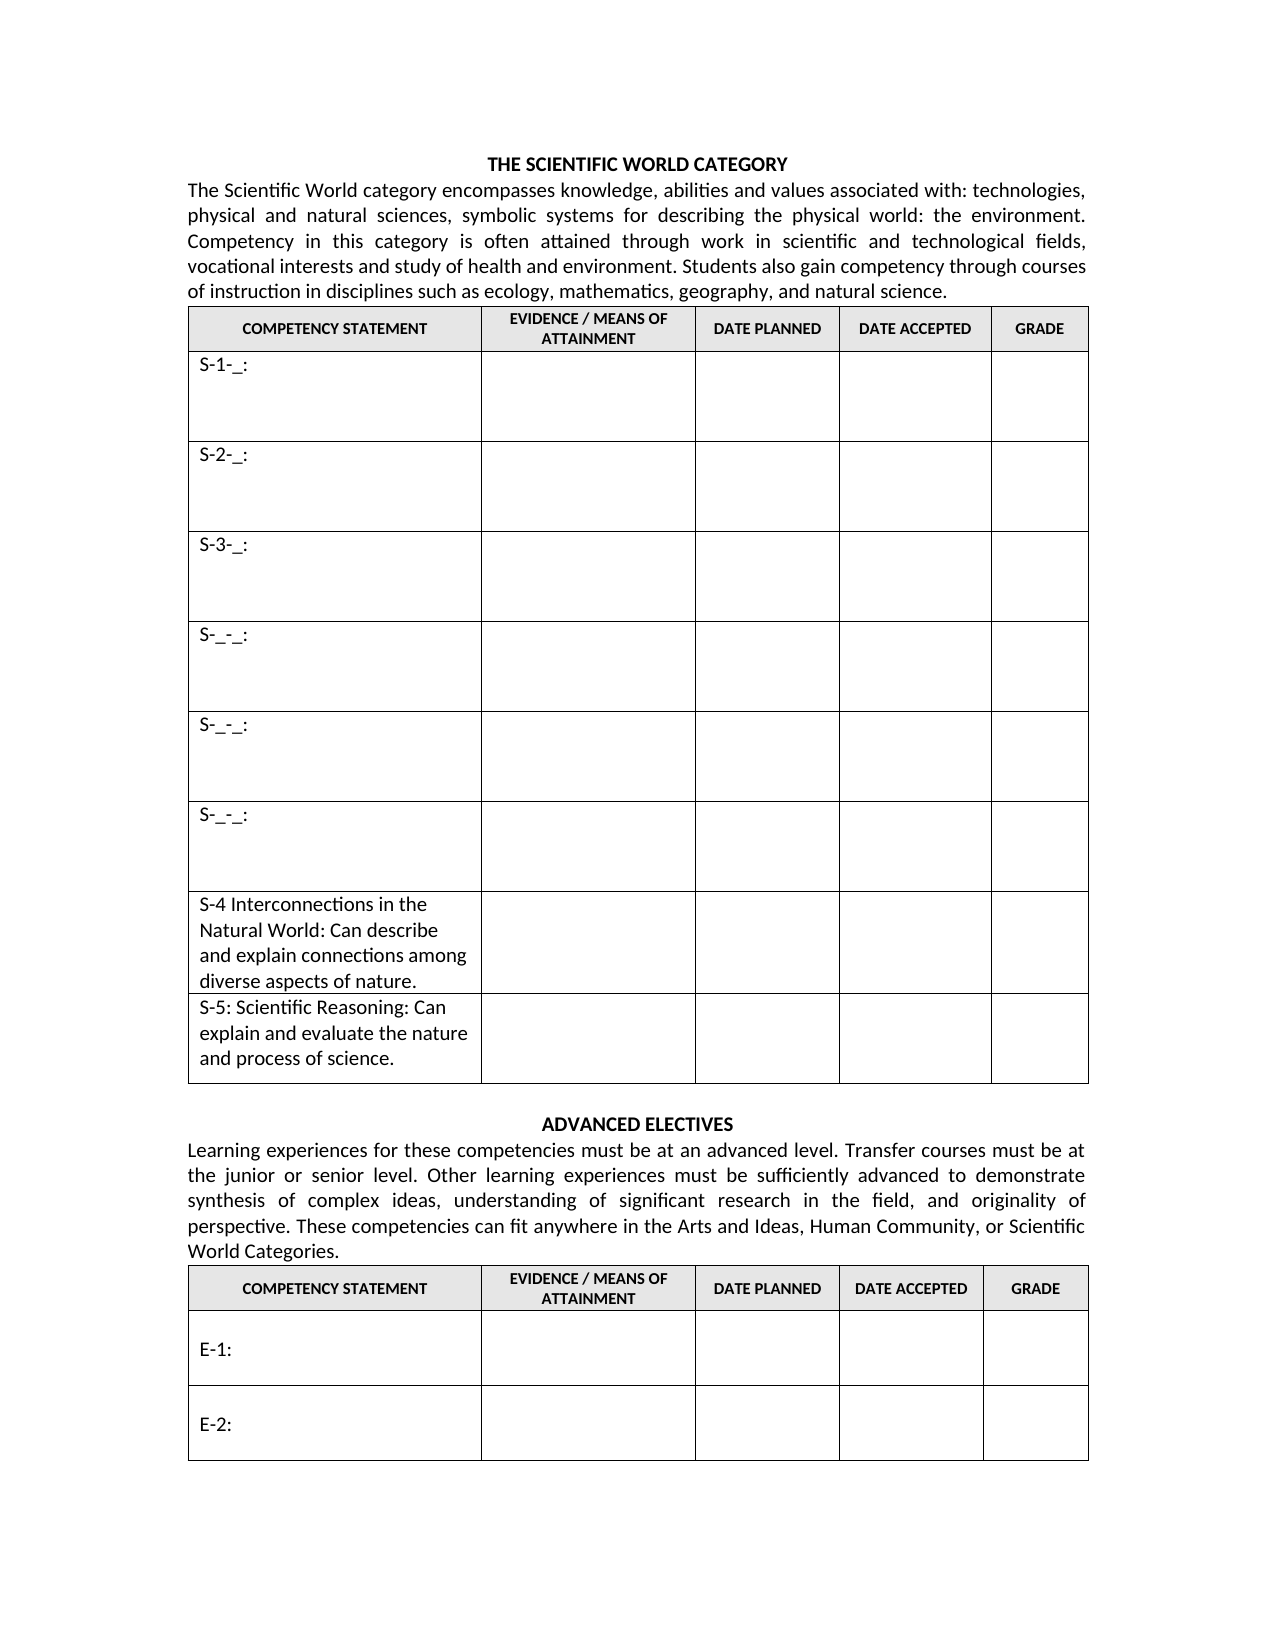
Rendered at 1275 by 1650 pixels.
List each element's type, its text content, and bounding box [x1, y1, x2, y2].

table_cell S-1-_: [189, 352, 481, 441]
table_header EVIDENCE / MEANS OF ATTAINMENT [482, 307, 695, 351]
table_cell [482, 802, 695, 891]
table_cell [696, 892, 839, 993]
text Learning experiences for these competencies must be at an advanced level. Transfer courses must be at the junior or senior level. Other learning experiences must be sufficiently advanced to demonstrate synthesis of complex ideas, understanding of significant research in the field, and originality of perspective. These competencies can fit anywhere in the Arts and Ideas, Human Community, or Scientific World Categories. [188, 1135, 1088, 1264]
table_cell [696, 352, 839, 441]
table_cell [992, 442, 1088, 531]
table_header GRADE [992, 307, 1088, 351]
table_cell [696, 532, 839, 621]
table_cell [840, 892, 991, 993]
table_cell [992, 352, 1088, 441]
table_cell E-1: [189, 1311, 481, 1385]
table_header COMPETENCY STATEMENT [189, 1266, 481, 1310]
table_cell [696, 802, 839, 891]
table_cell [840, 532, 991, 621]
table_cell [482, 712, 695, 801]
table_cell S-4 Interconnections in the Natural World: Can describe and explain connections among diverse aspects of nature. [189, 892, 481, 993]
table_cell [984, 1386, 1088, 1460]
table_cell [840, 1386, 983, 1460]
table_cell [696, 994, 839, 1083]
subtitle ADVANCED ELECTIVES [188, 1111, 1088, 1135]
table_cell [840, 352, 991, 441]
table_header DATE PLANNED [696, 307, 839, 351]
table_header COMPETENCY STATEMENT [189, 307, 481, 351]
table_cell S-2-_: [189, 442, 481, 531]
table_cell [696, 622, 839, 711]
table_header DATE ACCEPTED [840, 1266, 983, 1310]
table_cell [482, 622, 695, 711]
table_cell S-5: Scientific Reasoning: Can explain and evaluate the nature and process of science. [189, 994, 481, 1083]
table_cell [840, 442, 991, 531]
table_cell [696, 1386, 839, 1460]
table_cell [840, 802, 991, 891]
table_cell [840, 712, 991, 801]
table_cell [984, 1311, 1088, 1385]
table_cell [482, 442, 695, 531]
table_cell [696, 442, 839, 531]
table_cell S-_-_: [189, 802, 481, 891]
table_cell [840, 1311, 983, 1385]
table_cell S-_-_: [189, 622, 481, 711]
table_cell [992, 532, 1088, 621]
table_cell [482, 352, 695, 441]
table_header DATE ACCEPTED [840, 307, 991, 351]
table_cell [482, 892, 695, 993]
text The Scientific World category encompasses knowledge, abilities and values associated with: technologies, physical and natural sciences, symbolic systems for describing the physical world: the environment. Competency in this category is often attained through work in scientific and technological fields, vocational interests and study of health and environment. Students also gain competency through courses of instruction in disciplines such as ecology, mathematics, geography, and natural science. [188, 175, 1088, 304]
table_cell [482, 1311, 695, 1385]
table_cell [992, 622, 1088, 711]
table_cell S-_-_: [189, 712, 481, 801]
subtitle THE SCIENTIFIC WORLD CATEGORY [188, 152, 1088, 175]
table_header GRADE [984, 1266, 1088, 1310]
table_cell [482, 1386, 695, 1460]
table_cell [840, 622, 991, 711]
table_cell [992, 712, 1088, 801]
table_cell E-2: [189, 1386, 481, 1460]
table_cell [992, 994, 1088, 1083]
table_cell [840, 994, 991, 1083]
table_cell S-3-_: [189, 532, 481, 621]
table_cell [696, 1311, 839, 1385]
table_cell [992, 802, 1088, 891]
table_cell [992, 892, 1088, 993]
table_header EVIDENCE / MEANS OF ATTAINMENT [482, 1266, 695, 1310]
table_cell [696, 712, 839, 801]
table_header DATE PLANNED [696, 1266, 839, 1310]
table_cell [482, 994, 695, 1083]
table_cell [482, 532, 695, 621]
